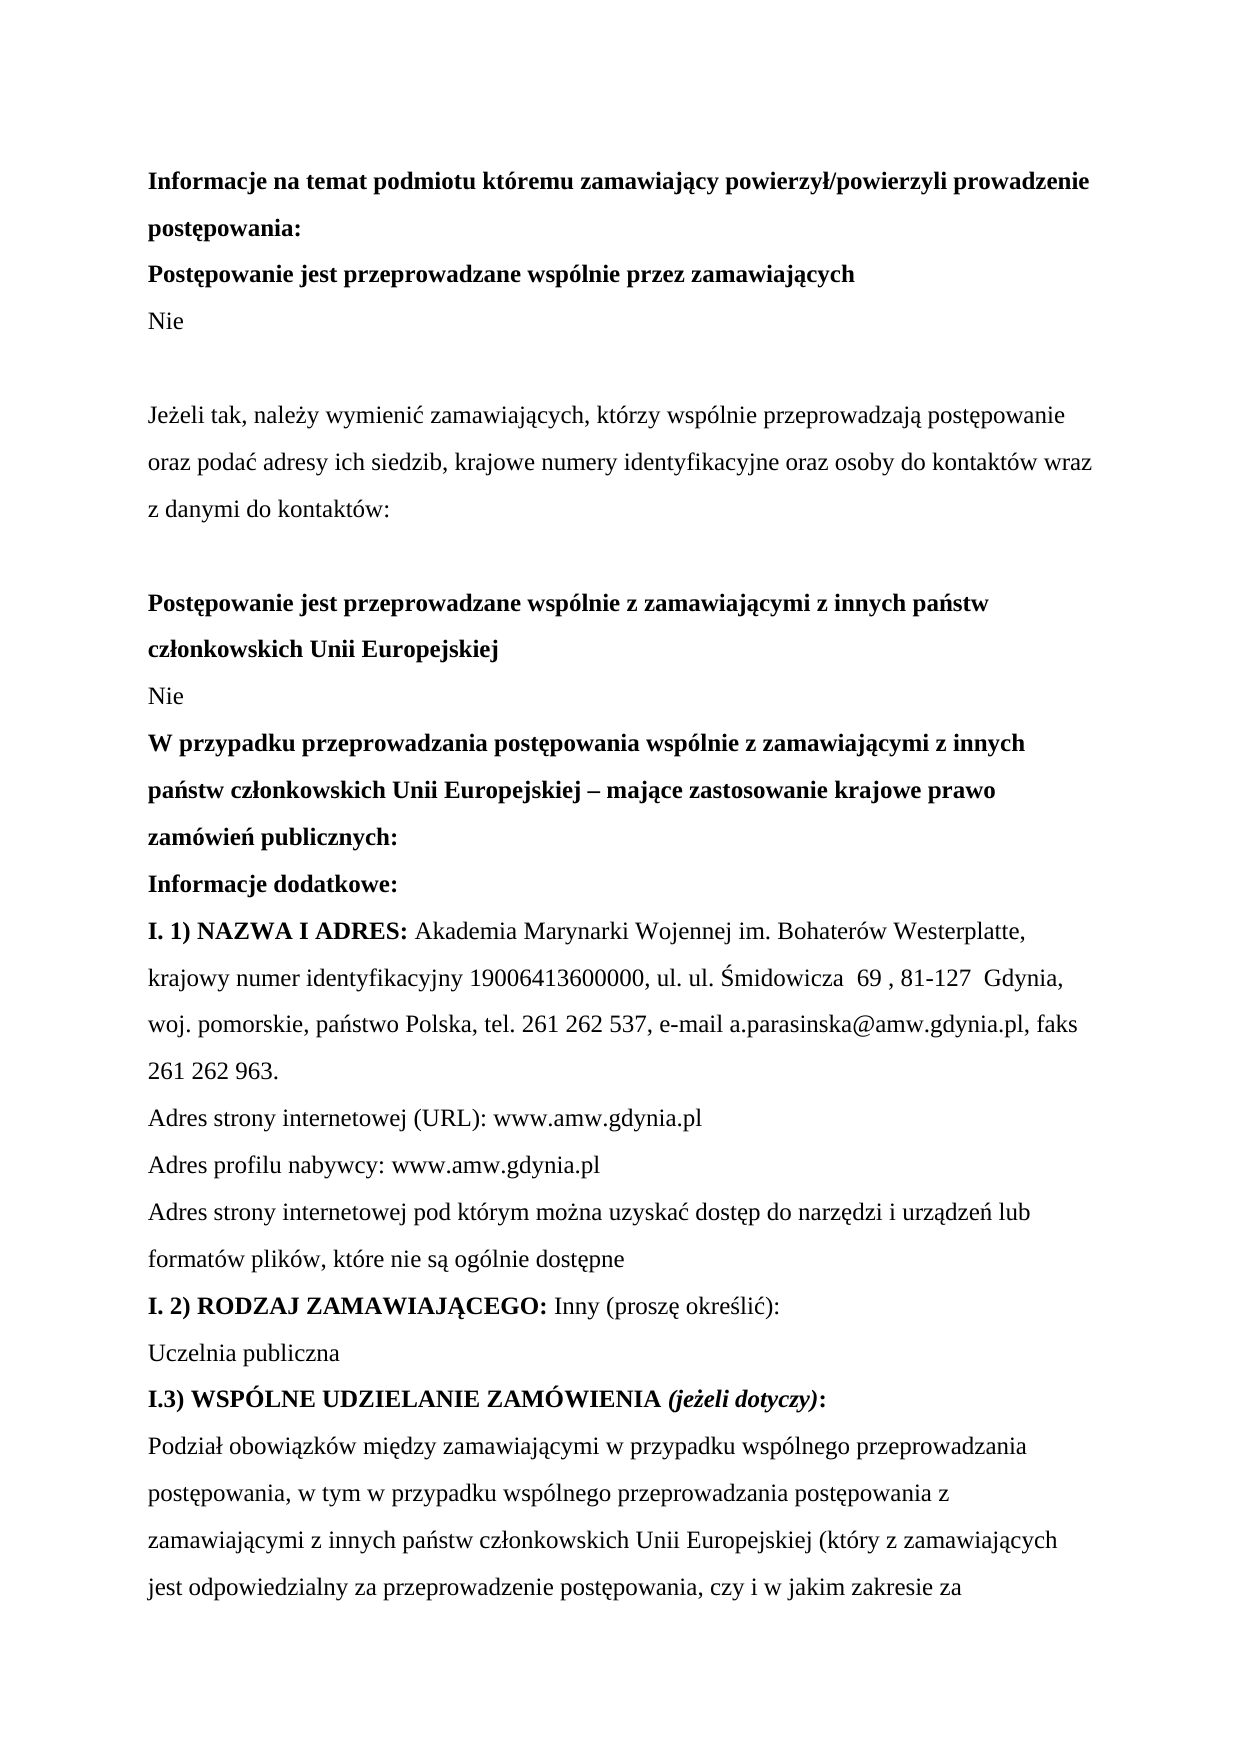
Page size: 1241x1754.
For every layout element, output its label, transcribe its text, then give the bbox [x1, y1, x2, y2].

text I. 2) RODZAJ ZAMAWIAJĄCEGO: Inny (proszę określić): Uczelnia publiczna [148, 1273, 1093, 1366]
text I. 1) NAZWA I ADRES: Akademia Marynarki Wojennej im. Bohaterów Westerplatte, krajowy numer identyfikacyjny 19006413600000, ul. ul. Śmidowicza 69 , 81-127 Gdynia, woj. pomorskie, państwo Polska, tel. 261 262 537, e-mail a.parasinska@amw.gdynia.pl, faks 261 262 963. Adres strony internetowej (URL): www.amw.gdynia.pl Adres profilu nabywcy: www.amw.gdynia.pl Adres strony internetowej pod którym można uzyskać dostęp do narzędzi i urządzeń lub formatów plików, które nie są ogólnie dostępne [148, 898, 1093, 1273]
text Nie [148, 663, 1093, 710]
text Nie [148, 288, 1093, 335]
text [148, 1413, 1093, 1601]
text Jeżeli tak, należy wymienić zamawiających, którzy wspólnie przeprowadzają postępowanie oraz podać adresy ich siedzib, krajowe numery identyfikacyjne oraz osoby do kontaktów wraz z danymi do kontaktów: Postępowanie jest przeprowadzane wspólnie z zamawiającymi z innych państw członkowskich Unii Europejskiej [148, 335, 1093, 663]
text I.3) WSPÓLNE UDZIELANIE ZAMÓWIENIA (jeżeli dotyczy): [148, 1366, 1093, 1413]
text W przypadku przeprowadzania postępowania wspólnie z zamawiającymi z innych państw członkowskich Unii Europejskiej – mające zastosowanie krajowe prawo zamówień publicznych: Informacje dodatkowe: [148, 710, 1093, 898]
text Informacje na temat podmiotu któremu zamawiający powierzył/powierzyli prowadzenie postępowania: Postępowanie jest przeprowadzane wspólnie przez zamawiających [148, 148, 1093, 288]
